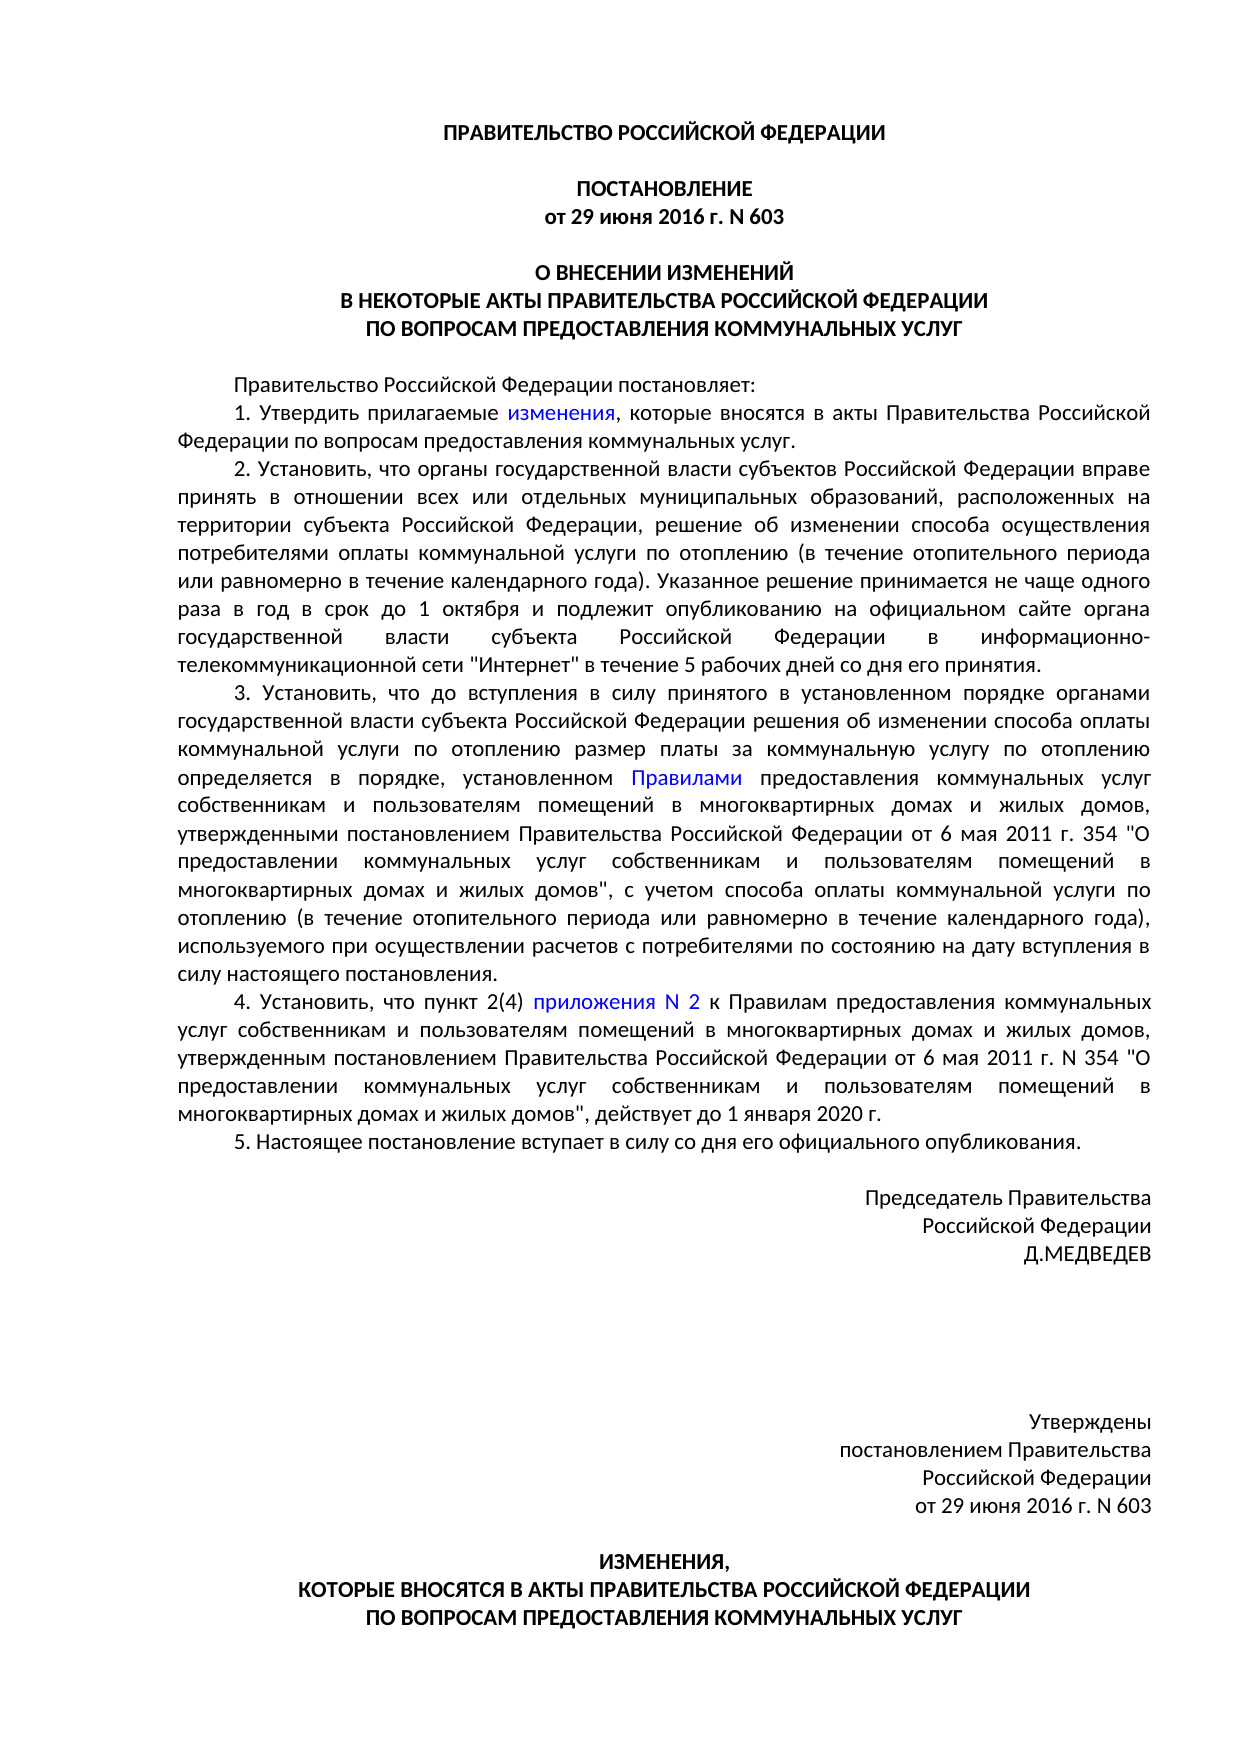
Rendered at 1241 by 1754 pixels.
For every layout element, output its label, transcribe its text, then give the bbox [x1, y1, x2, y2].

text Д.МЕДВЕДЕВ [177, 1239, 1152, 1267]
text 2. Установить, что органы государственной власти субъектов Российской Федерации вправе принять в отношении всех или отдельных муниципальных образований, расположенных на территории субъекта Российской Федерации, решение об изменении способа осуществления потребителями оплаты коммунальной услуги по отоплению (в течение отопительного периода или равномерно в течение календарного года). Указанное решение принимается не чаще одного раза в год в срок до 1 октября и подлежит опубликованию на официальном сайте органа государственной власти субъекта Российской Федерации в информационно-телекоммуникационной сети "Интернет" в течение 5 рабочих дней со дня его принятия. [177, 454, 1152, 678]
text 1. Утвердить прилагаемые изменения, которые вносятся в акты Правительства Российской Федерации по вопросам предоставления коммунальных услуг. [177, 398, 1152, 454]
text Российской Федерации [177, 1211, 1152, 1239]
text постановлением Правительства [177, 1435, 1152, 1463]
title от 29 июня 2016 г. N 603 [177, 202, 1152, 230]
text от 29 июня 2016 г. N 603 [177, 1491, 1152, 1519]
title В НЕКОТОРЫЕ АКТЫ ПРАВИТЕЛЬСТВА РОССИЙСКОЙ ФЕДЕРАЦИИ [177, 286, 1152, 314]
text 4. Установить, что пункт 2(4) приложения N 2 к Правилам предоставления коммунальных услуг собственникам и пользователям помещений в многоквартирных домах и жилых домов, утвержденным постановлением Правительства Российской Федерации от 6 мая 2011 г. N 354 "О предоставлении коммунальных услуг собственникам и пользователям помещений в многоквартирных домах и жилых домов", действует до 1 января 2020 г. [177, 987, 1152, 1127]
text Российской Федерации [177, 1463, 1152, 1491]
title ПО ВОПРОСАМ ПРЕДОСТАВЛЕНИЯ КОММУНАЛЬНЫХ УСЛУГ [177, 314, 1152, 342]
title ПРАВИТЕЛЬСТВО РОССИЙСКОЙ ФЕДЕРАЦИИ [177, 118, 1152, 146]
title О ВНЕСЕНИИ ИЗМЕНЕНИЙ [177, 258, 1152, 286]
text 3. Установить, что до вступления в силу принятого в установленном порядке органами государственной власти субъекта Российской Федерации решения об изменении способа оплаты коммунальной услуги по отоплению размер платы за коммунальную услугу по отоплению определяется в порядке, установленном Правилами предоставления коммунальных услуг собственникам и пользователям помещений в многоквартирных домах и жилых домов, утвержденными постановлением Правительства Российской Федерации от 6 мая 2011 г. 354 "О предоставлении коммунальных услуг собственникам и пользователям помещений в многоквартирных домах и жилых домов", с учетом способа оплаты коммунальной услуги по отоплению (в течение отопительного периода или равномерно в течение календарного года), используемого при осуществлении расчетов с потребителями по состоянию на дату вступления в силу настоящего постановления. [177, 678, 1152, 987]
title ИЗМЕНЕНИЯ, [177, 1547, 1152, 1575]
text Правительство Российской Федерации постановляет: [177, 370, 1152, 398]
title ПО ВОПРОСАМ ПРЕДОСТАВЛЕНИЯ КОММУНАЛЬНЫХ УСЛУГ [177, 1603, 1152, 1631]
title КОТОРЫЕ ВНОСЯТСЯ В АКТЫ ПРАВИТЕЛЬСТВА РОССИЙСКОЙ ФЕДЕРАЦИИ [177, 1575, 1152, 1603]
text Председатель Правительства [177, 1183, 1152, 1211]
text Утверждены [177, 1407, 1152, 1435]
title ПОСТАНОВЛЕНИЕ [177, 174, 1152, 202]
text 5. Настоящее постановление вступает в силу со дня его официального опубликования. [177, 1127, 1152, 1155]
